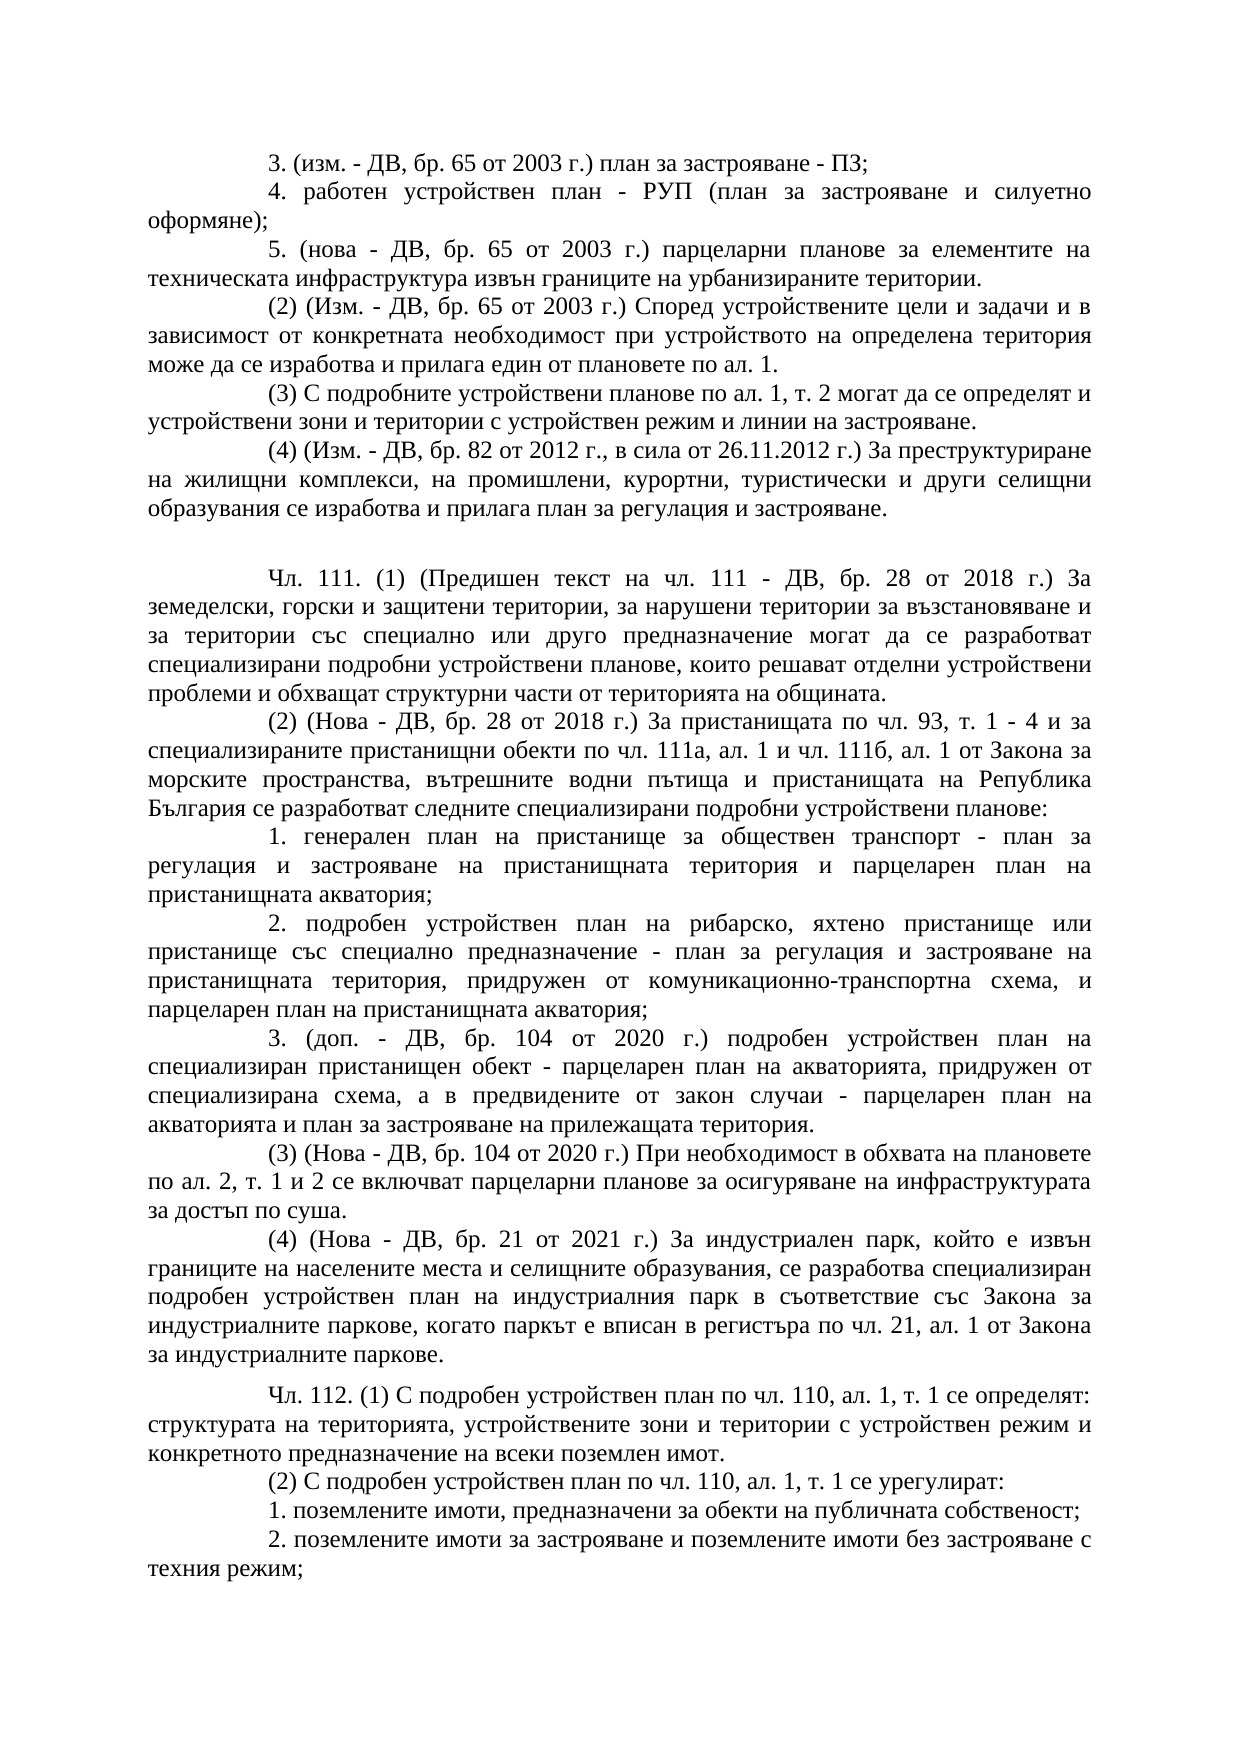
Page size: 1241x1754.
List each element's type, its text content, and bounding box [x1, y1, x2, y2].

text 3. (изм. - ДВ, бр. 65 от 2003 г.) план за застрояване - ПЗ; [148, 148, 1093, 176]
text (2) (Изм. - ДВ, бр. 65 от 2003 г.) Според устройствените цели и задачи и в зависимост от конкретната необходимост при устройството на определена територия може да се изработва и прилага един от плановете по ал. 1. [148, 291, 1093, 378]
text 2. поземлените имоти за застрояване и поземлените имоти без застрояване с техния режим; [148, 1524, 1093, 1581]
text (2) (Нова - ДВ, бр. 28 от 2018 г.) За пристанищата по чл. 93, т. 1 - 4 и за специализираните пристанищни обекти по чл. 111а, ал. 1 и чл. 111б, ал. 1 от Закона за морските пространства, вътрешните водни пътища и пристанищата на Република България се разработват следните специализирани подробни устройствени планове: [148, 706, 1093, 821]
text 3. (доп. - ДВ, бр. 104 от 2020 г.) подробен устройствен план на специализиран пристанищен обект - парцеларен план на акваторията, придружен от специализирана схема, а в предвидените от закон случаи - парцеларен план на акваторията и план за застрояване на прилежащата територия. [148, 1023, 1093, 1138]
text (3) С подробните устройствени планове по ал. 1, т. 2 могат да се определят и устройствени зони и територии с устройствен режим и линии на застрояване. [148, 378, 1093, 435]
text Чл. 111. (1) (Предишен текст на чл. 111 - ДВ, бр. 28 от 2018 г.) За земеделски, горски и защитени територии, за нарушени територии за възстановяване и за територии със специално или друго предназначение могат да се разработват специализирани подробни устройствени планове, които решават отделни устройствени проблеми и обхващат структурни части от територията на общината. [148, 563, 1093, 706]
text 2. подробен устройствен план на рибарско, яхтено пристанище или пристанище със специално предназначение - план за регулация и застрояване на пристанищната територия, придружен от комуникационно-транспортна схема, и парцеларен план на пристанищната акватория; [148, 908, 1093, 1023]
text (2) С подробен устройствен план по чл. 110, ал. 1, т. 1 се урегулират: [148, 1466, 1093, 1495]
text (3) (Нова - ДВ, бр. 104 от 2020 г.) При необходимост в обхвата на плановете по ал. 2, т. 1 и 2 се включват парцеларни планове за осигуряване на инфраструктурата за достъп по суша. [148, 1138, 1093, 1224]
text (4) (Изм. - ДВ, бр. 82 от 2012 г., в сила от 26.11.2012 г.) За преструктуриране на жилищни комплекси, на промишлени, курортни, туристически и други селищни образувания се изработва и прилага план за регулация и застрояване. [148, 435, 1093, 521]
text 1. поземлените имоти, предназначени за обекти на публичната собственост; [148, 1495, 1093, 1524]
text 4. работен устройствен план - РУП (план за застрояване и силуетно оформяне); [148, 176, 1093, 234]
text 5. (нова - ДВ, бр. 65 от 2003 г.) парцеларни планове за елементите на техническата инфраструктура извън границите на урбанизираните територии. [148, 234, 1093, 291]
text Чл. 112. (1) С подробен устройствен план по чл. 110, ал. 1, т. 1 се определят: структурата на територията, устройствените зони и територии с устройствен режим и конкретното предназначение на всеки поземлен имот. [148, 1380, 1093, 1466]
text (4) (Нова - ДВ, бр. 21 от 2021 г.) За индустриален парк, който е извън границите на населените места и селищните образувания, се разработва специализиран подробен устройствен план на индустриалния парк в съответствие със Закона за индустриалните паркове, когато паркът е вписан в регистъра по чл. 21, ал. 1 от Закона за индустриалните паркове. [148, 1224, 1093, 1368]
text 1. генерален план на пристанище за обществен транспорт - план за регулация и застрояване на пристанищната територия и парцеларен план на пристанищната акватория; [148, 821, 1093, 908]
